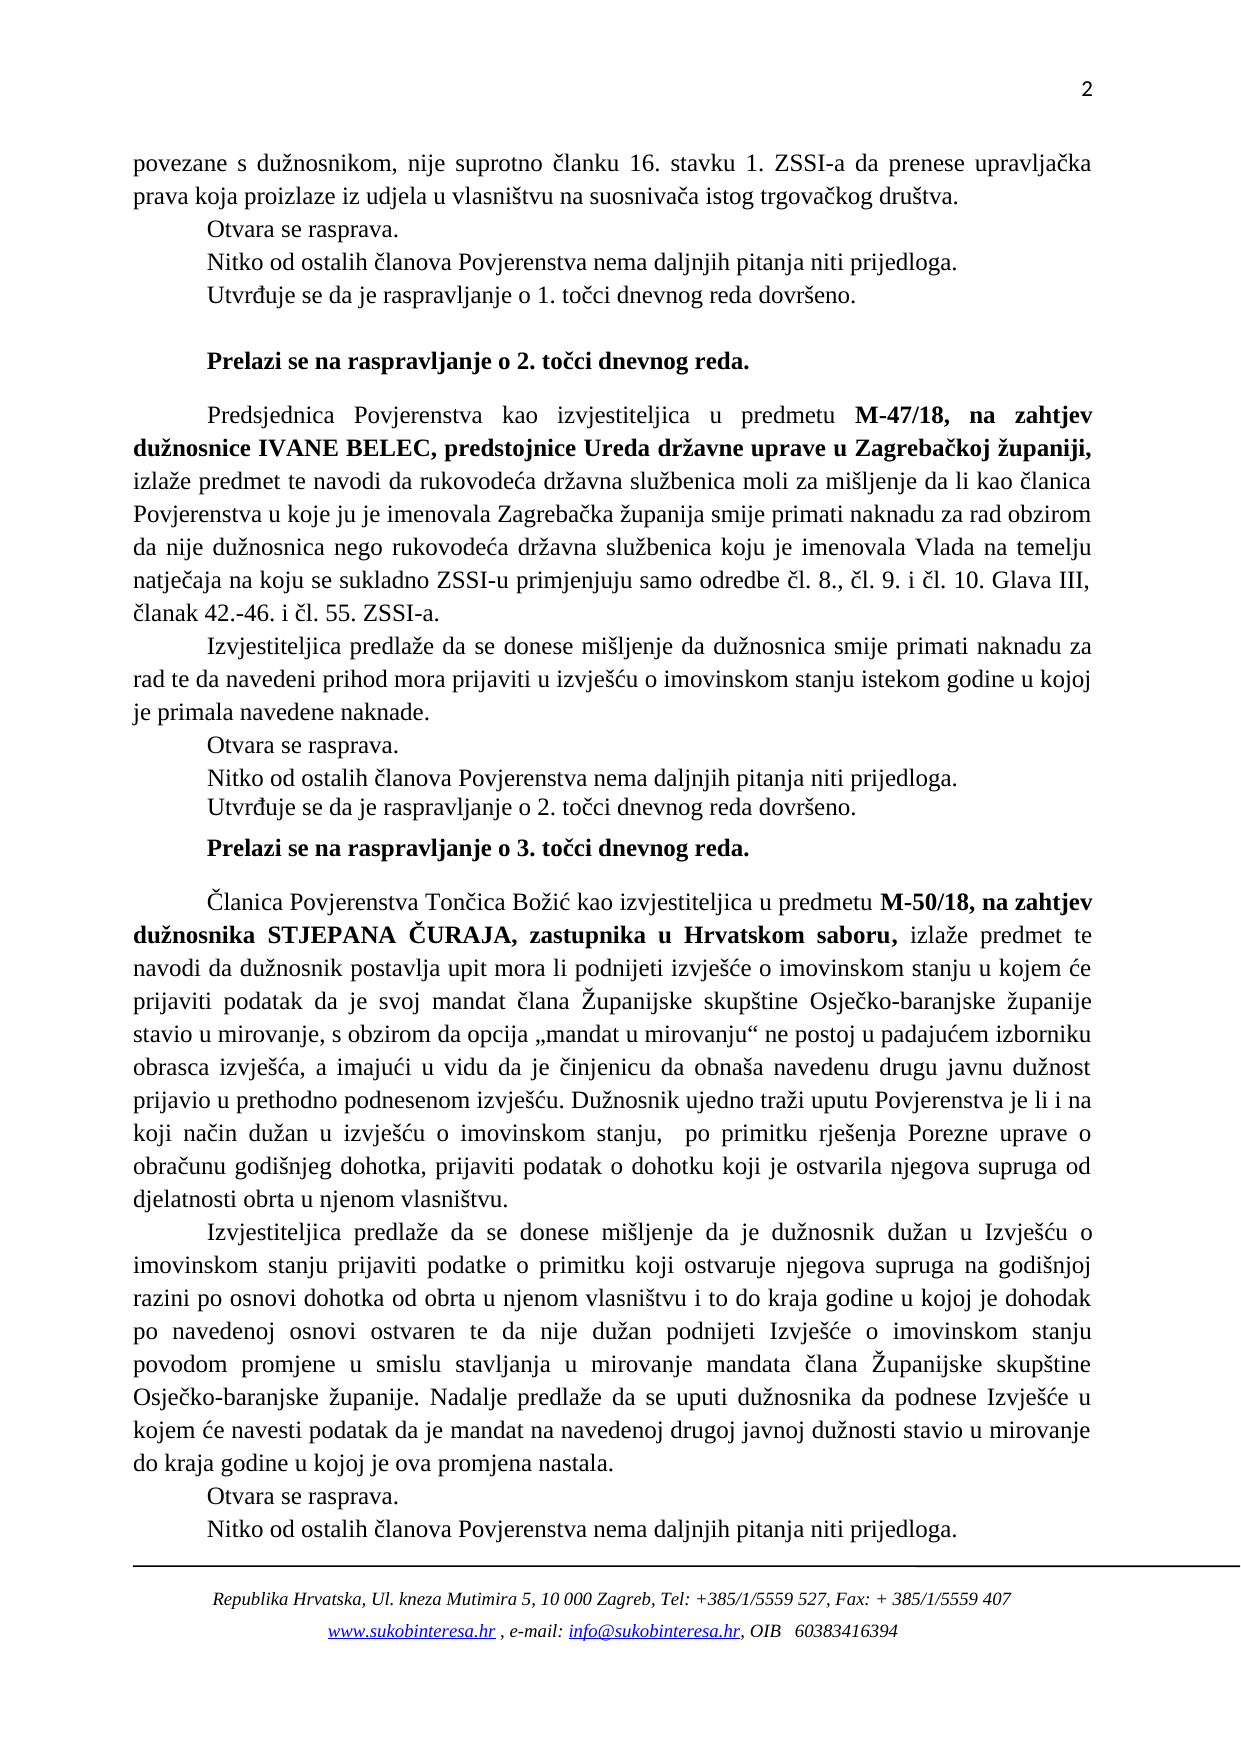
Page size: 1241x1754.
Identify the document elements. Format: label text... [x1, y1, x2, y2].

text Otvara se rasprava. [133, 214, 1092, 242]
text Predsjednica Povjerenstva kao izvjestiteljica u predmetu M-47/18, na zahtjev dužnosnice IVANE BELEC, predstojnice Ureda državne uprave u Zagrebačkoj županiji, izlaže predmet te navodi da rukovodeća državna službenica moli za mišljenje da li kao članica Povjerenstva u koje ju je imenovala Zagrebačka županija smije primati naknadu za rad obzirom da nije dužnosnica nego rukovodeća državna službenica koju je imenovala Vlada na temelju natječaja na koju se sukladno ZSSI-u primjenjuju samo odredbe čl. 8., čl. 9. i čl. 10. Glava III, članak 42.-46. i čl. 55. ZSSI-a. [133, 400, 1092, 627]
list Izvjestiteljica predlaže da se donese mišljenje da je dužnosnik dužan u Izvješću o imovinskom stanju prijaviti podatke o primitku koji ostvaruje njegova supruga na godišnjoj razini po osnovi dohotka od obrta u njenom vlasništvu i to do kraja godine u kojoj je dohodak po navedenoj osnovi ostvaren te da nije dužan podnijeti Izvješće o imovinskom stanju povodom promjene u smislu stavljanja u mirovanje mandata člana Županijske skupštine Osječko-baranjske županije. Nadalje predlaže da se uputi dužnosnika da podnese Izvješće u kojem će navesti podatak da je mandat na navedenoj drugoj javnoj dužnosti stavio u mirovanje do kraja godine u kojoj je ova promjena nastala. [133, 1217, 1092, 1477]
text Članica Povjerenstva Tončica Božić kao izvjestiteljica u predmetu M-50/18, na zahtjev dužnosnika STJEPANA ČURAJA, zastupnika u Hrvatskom saboru, izlaže predmet te navodi da dužnosnik postavlja upit mora li podnijeti izvješće o imovinskom stanju u kojem će prijaviti podatak da je svoj mandat člana Županijske skupštine Osječko-baranjske županije stavio u mirovanje, s obzirom da opcija „mandat u mirovanju“ ne postoj u padajućem izborniku obrasca izvješća, a imajući u vidu da je činjenicu da obnaša navedenu drugu javnu dužnost prijavio u prethodno podnesenom izvješću. Dužnosnik ujedno traži uputu Povjerenstva je li i na koji način dužan u izvješću o imovinskom stanju, po primitku rješenja Porezne uprave o obračunu godišnjeg dohotka, prijaviti podatak o dohotku koji je ostvarila njegova supruga od djelatnosti obrta u njenom vlasništvu. [133, 887, 1092, 1213]
text Nitko od ostalih članova Povjerenstva nema daljnjih pitanja niti prijedloga. [133, 247, 1092, 276]
text Izvjestiteljica predlaže da se donese mišljenje da dužnosnica smije primati naknadu za rad te da navedeni prihod mora prijaviti u izvješću o imovinskom stanju istekom godine u kojoj je primala navedene naknade. [133, 631, 1092, 726]
text Utvrđuje se da je raspravljanje o 1. točci dnevnog reda dovršeno. [133, 280, 1092, 308]
text Nitko od ostalih članova Povjerenstva nema daljnjih pitanja niti prijedloga. [133, 763, 1092, 792]
text Nitko od ostalih članova Povjerenstva nema daljnjih pitanja niti prijedloga. [133, 1514, 1092, 1543]
text Prelazi se na raspravljanje o 3. točci dnevnog reda. [133, 833, 1092, 862]
text Utvrđuje se da je raspravljanje o 2. točci dnevnog reda dovršeno. [133, 792, 1092, 820]
text Prelazi se na raspravljanje o 2. točci dnevnog reda. [133, 346, 1092, 374]
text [133, 148, 1092, 209]
text Otvara se rasprava. [133, 730, 1092, 759]
text Otvara se rasprava. [133, 1481, 1092, 1510]
